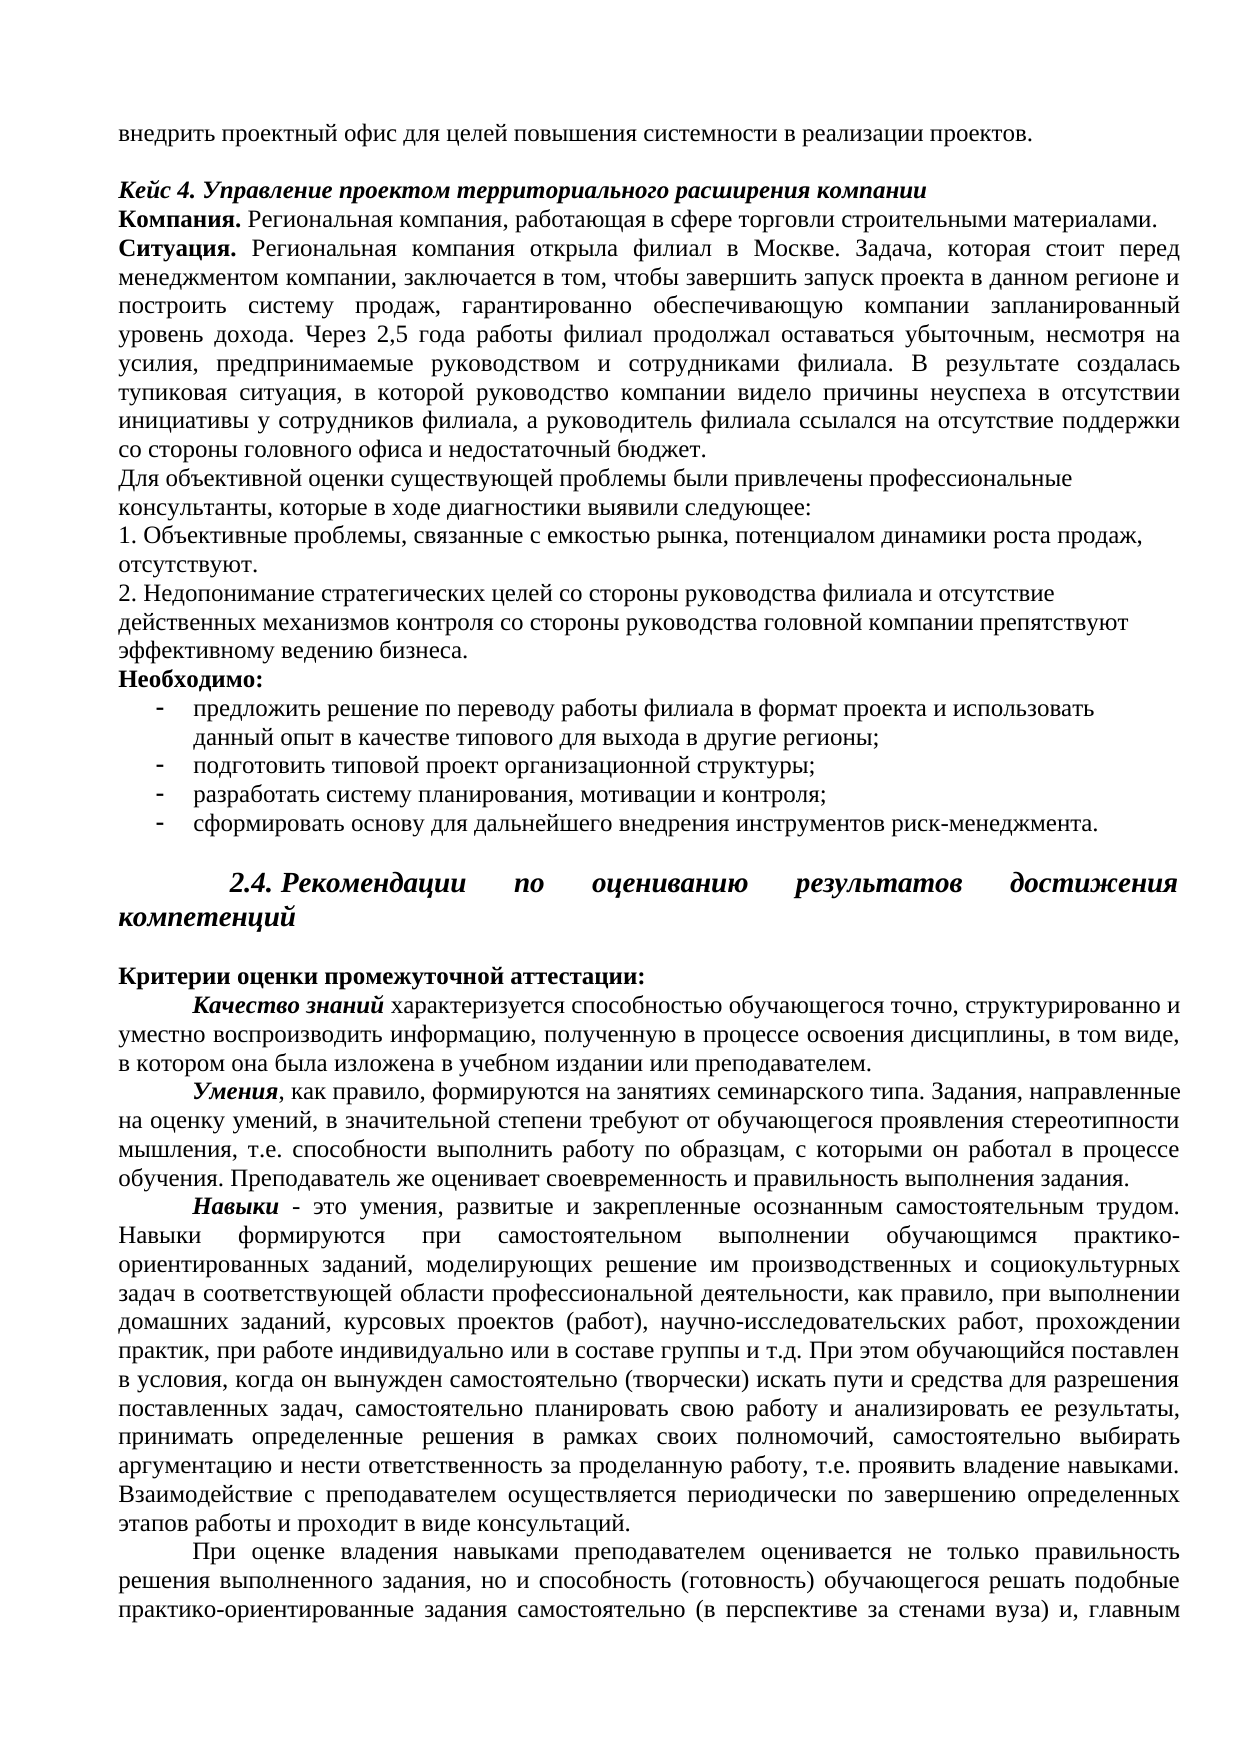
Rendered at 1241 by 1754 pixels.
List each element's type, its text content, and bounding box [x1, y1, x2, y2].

text Компания. Региональная компания, работающая в сфере торговли строительными материалами. [118, 204, 1181, 233]
text 1. Объективные проблемы, связанные с емкостью рынка, потенциалом динамики роста продаж, отсутствуют. [118, 521, 1181, 578]
text Критерии оценки промежуточной аттестации: [118, 961, 1181, 990]
list Рекомендации по оцениванию результатов достижения компетенций [118, 866, 1181, 933]
list сформировать основу для дальнейшего внедрения инструментов риск-менеджмента. [156, 808, 1181, 837]
list предложить решение по переводу работы филиала в формат проекта и использовать данный опыт в качестве типового для выхода в другие регионы; [156, 693, 1181, 751]
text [118, 1536, 1181, 1623]
text Ситуация. Региональная компания открыла филиал в Москве. Задача, которая стоит перед менеджментом компании, заключается в том, чтобы завершить запуск проекта в данном регионе и построить систему продаж, гарантированно обеспечивающую компании запланированный уровень дохода. Через 2,5 года работы филиал продолжал оставаться убыточным, несмотря на усилия, предпринимаемые руководством и сотрудниками филиала. В результате создалась тупиковая ситуация, в которой руководство компании видело причины неуспеха в отсутствии инициативы у сотрудников филиала, а руководитель филиала ссылался на отсутствие поддержки со стороны головного офиса и недостаточный бюджет. [118, 233, 1181, 463]
text действенных механизмов контроля со стороны руководства головной компании препятствуют эффективному ведению бизнеса. [118, 607, 1181, 664]
text Для объективной оценки существующей проблемы были привлечены профессиональные консультанты, которые в ходе диагностики выявили следующее: [118, 463, 1181, 521]
text 2. Недопонимание стратегических целей со стороны руководства филиала и отсутствие [118, 578, 1181, 607]
list подготовить типовой проект организационной структуры; [156, 751, 1181, 779]
text внедрить проектный офис для целей повышения системности в реализации проектов. [118, 118, 1181, 147]
text Необходимо: [118, 664, 1181, 693]
text Качество знаний характеризуется способностью обучающегося точно, структурированно и уместно воспроизводить информацию, полученную в процессе освоения дисциплины, в том виде, в котором она была изложена в учебном издании или преподавателем. [118, 990, 1181, 1076]
list разработать систему планирования, мотивации и контроля; [156, 779, 1181, 808]
text Навыки - это умения, развитые и закрепленные осознанным самостоятельным трудом. Навыки формируются при самостоятельном выполнении обучающимся практико-ориентированных заданий, моделирующих решение им производственных и социокультурных задач в соответствующей области профессиональной деятельности, как правило, при выполнении домашних заданий, курсовых проектов (работ), научно-исследовательских работ, прохождении практик, при работе индивидуально или в составе группы и т.д. При этом обучающийся поставлен в условия, когда он вынужден самостоятельно (творчески) искать пути и средства для разрешения поставленных задач, самостоятельно планировать свою работу и анализировать ее результаты, принимать определенные решения в рамках своих полномочий, самостоятельно выбирать аргументацию и нести ответственность за проделанную работу, т.е. проявить владение навыками. Взаимодействие с преподавателем осуществляется периодически по завершению определенных этапов работы и проходит в виде консультаций. [118, 1191, 1181, 1536]
text Кейс 4. Управление проектом территориального расширения компании [118, 176, 1181, 204]
text Умения, как правило, формируются на занятиях семинарского типа. Задания, направленные на оценку умений, в значительной степени требуют от обучающегося проявления стереотипности мышления, т.е. способности выполнить работу по образцам, с которыми он работал в процессе обучения. Преподаватель же оценивает своевременность и правильность выполнения задания. [118, 1076, 1181, 1191]
